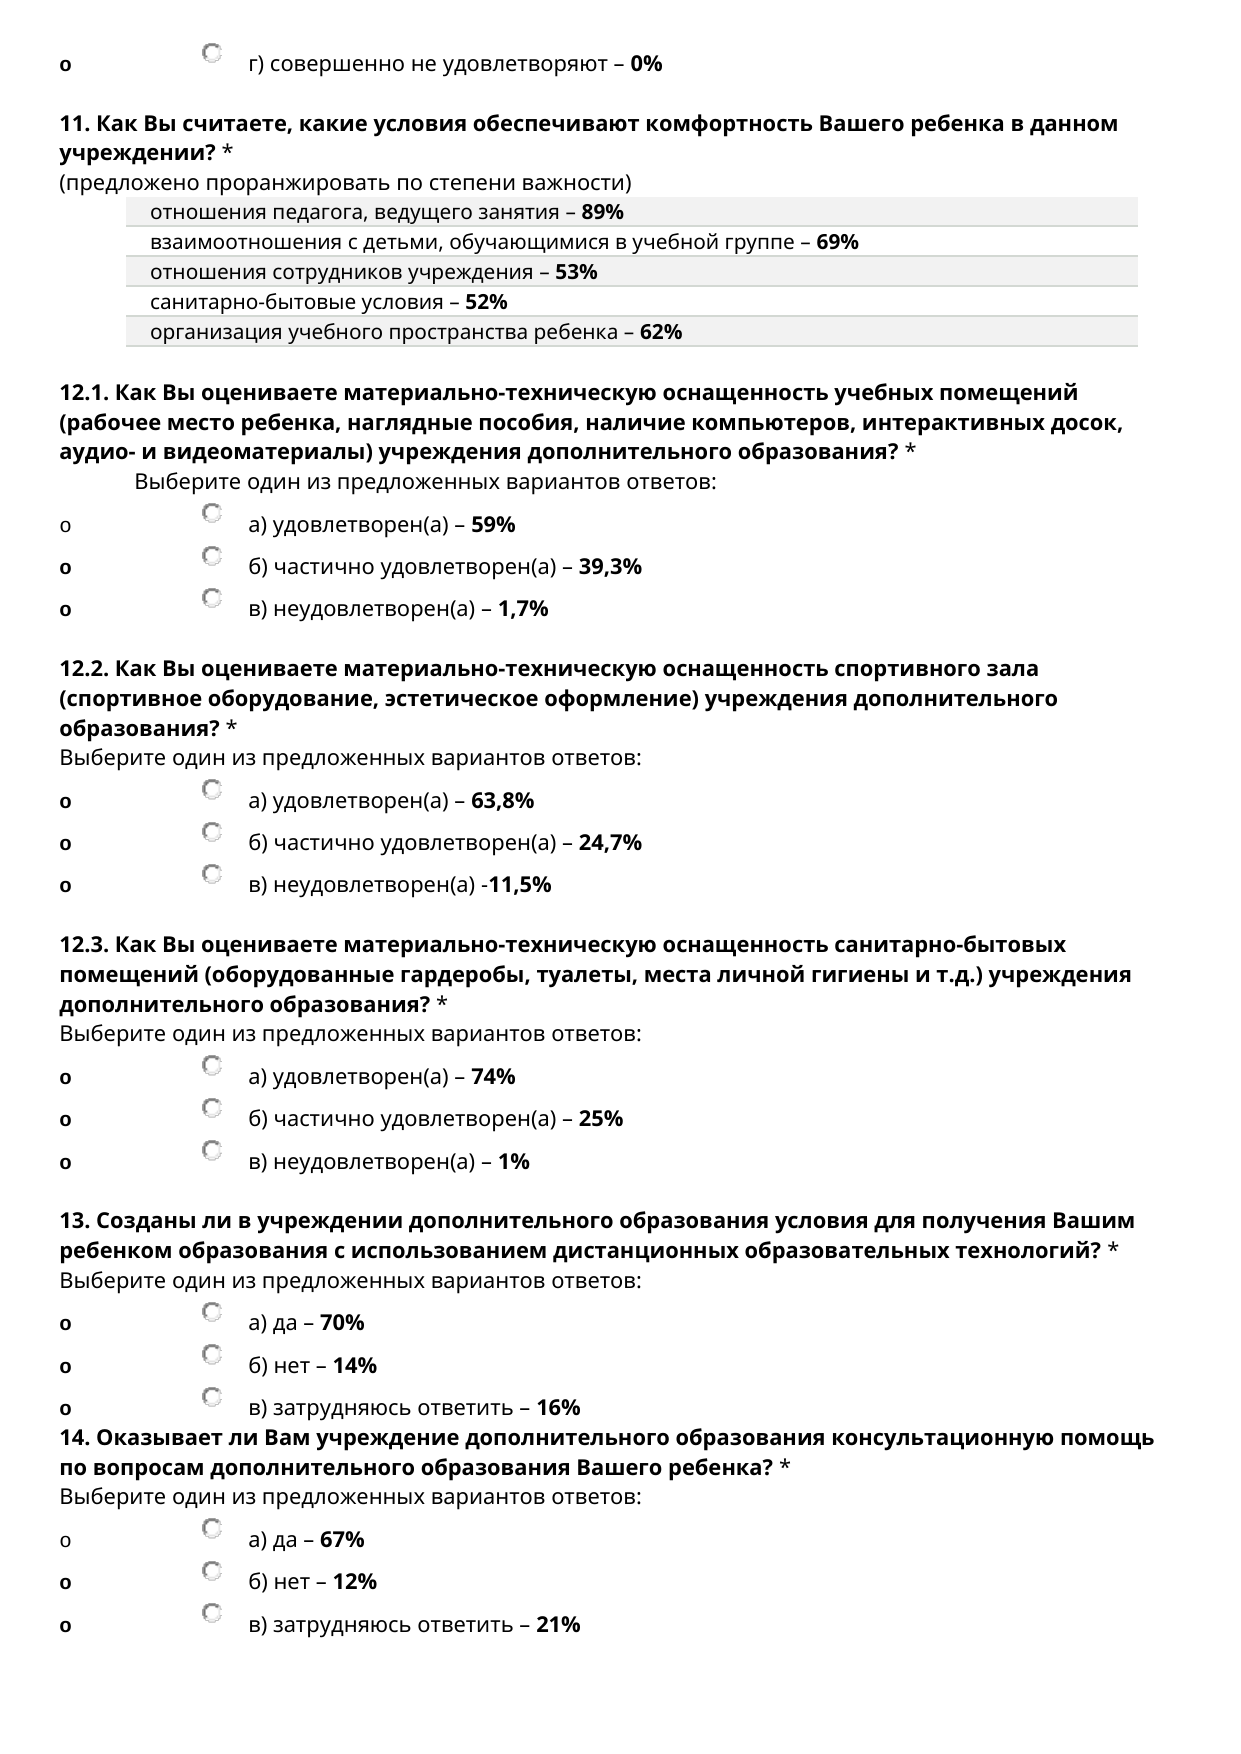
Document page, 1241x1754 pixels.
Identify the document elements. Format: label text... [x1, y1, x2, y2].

list в) неудовлетворен(а) – 1,7% [59, 581, 1181, 623]
list б) частично удовлетворен(а) – 24,7% [59, 814, 1181, 857]
text (предложено проранжировать по степени важности) [59, 167, 1181, 197]
table_cell санитарно-бытовые условия – 52% [126, 287, 1138, 315]
text 12.2. Как Вы оцениваете материально-техническую оснащенность спортивного зала (спортивное оборудование, эстетическое оформление) учреждения дополнительного образования? * [59, 653, 1181, 742]
table_header отношения педагога, ведущего занятия – 89% [126, 197, 1138, 225]
list б) частично удовлетворен(а) – 39,3% [59, 538, 1181, 581]
text 14. Оказывает ли Вам учреждение дополнительного образования консультационную помощь по вопросам дополнительного образования Вашего ребенка? * [59, 1422, 1181, 1481]
list г) совершенно не удовлетворяют – 0% [59, 35, 1181, 78]
list а) удовлетворен(а) – 59% [59, 496, 1181, 538]
list в) неудовлетворен(а) – 1% [59, 1133, 1181, 1175]
text 12.1. Как Вы оцениваете материально-техническую оснащенность учебных помещений (рабочее место ребенка, наглядные пособия, наличие компьютеров, интерактивных досок, аудио- и видеоматериалы) учреждения дополнительного образования? * [59, 377, 1181, 466]
text 12.3. Как Вы оцениваете материально-техническую оснащенность санитарно-бытовых помещений (оборудованные гардеробы, туалеты, места личной гигиены и т.д.) учреждения дополнительного образования? * [59, 929, 1181, 1018]
list б) нет – 12% [59, 1553, 1181, 1596]
list б) частично удовлетворен(а) – 25% [59, 1091, 1181, 1133]
list а) удовлетворен(а) – 63,8% [59, 772, 1181, 814]
list в) неудовлетворен(а) -11,5% [59, 857, 1181, 899]
text Выберите один из предложенных вариантов ответов: [59, 1018, 1181, 1048]
list а) да – 67% [59, 1511, 1181, 1553]
list в) затрудняюсь ответить – 21% [59, 1596, 1181, 1638]
table_cell организация учебного пространства ребенка – 62% [126, 317, 1138, 345]
text Выберите один из предложенных вариантов ответов: [59, 742, 1181, 772]
list а) удовлетворен(а) – 74% [59, 1048, 1181, 1091]
list а) да – 70% [59, 1294, 1181, 1337]
table_cell взаимоотношения с детьми, обучающимися в учебной группе – 69% [126, 227, 1138, 255]
text Выберите один из предложенных вариантов ответов: [134, 466, 1181, 496]
list б) нет – 14% [59, 1337, 1181, 1379]
list в) затрудняюсь ответить – 16% [59, 1379, 1181, 1422]
text 11. Как Вы считаете, какие условия обеспечивают комфортность Вашего ребенка в данном учреждении? * [59, 108, 1181, 167]
text 13. Созданы ли в учреждении дополнительного образования условия для получения Вашим ребенком образования с использованием дистанционных образовательных технологий? * [59, 1205, 1181, 1265]
text Выберите один из предложенных вариантов ответов: [59, 1265, 1181, 1294]
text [59, 1481, 1181, 1511]
table_cell отношения сотрудников учреждения – 53% [126, 257, 1138, 285]
